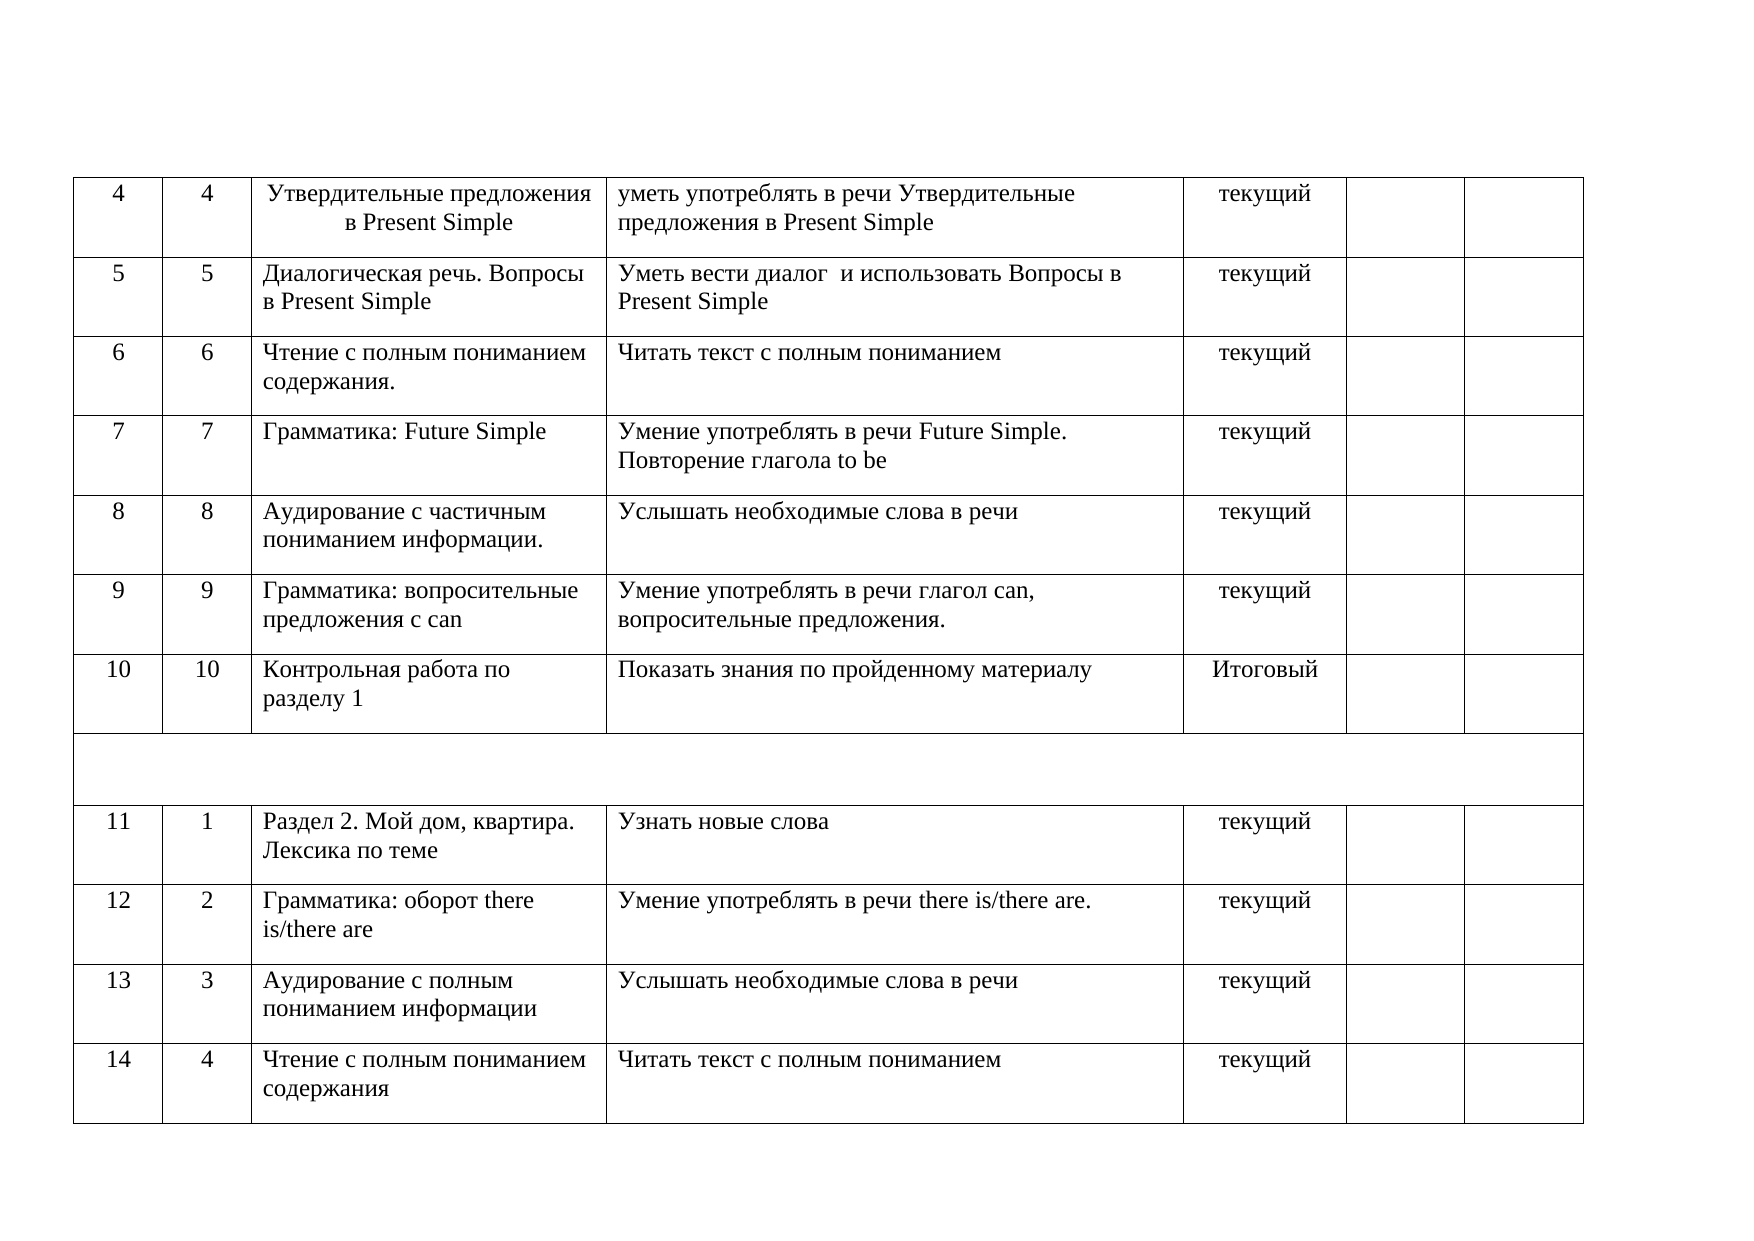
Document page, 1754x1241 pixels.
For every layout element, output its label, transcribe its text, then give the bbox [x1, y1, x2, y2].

table_cell 5 [163, 258, 251, 336]
table_cell 8 [163, 496, 251, 574]
table_cell текущий [1184, 337, 1346, 415]
table_cell Уметь вести диалог и использовать Вопросы в Present Simple [607, 258, 1183, 336]
table_cell 10 [163, 655, 251, 733]
table_cell Грамматика: вопросительные предложения c can [252, 575, 606, 653]
table_cell 14 [74, 1044, 162, 1122]
table_cell [1465, 496, 1583, 574]
table_cell текущий [1184, 258, 1346, 336]
table_cell текущий [1184, 1044, 1346, 1122]
table_cell Умение употреблять в речи глагол can, вопросительные предложения. [607, 575, 1183, 653]
table_cell [1347, 258, 1464, 336]
table_cell 7 [74, 416, 162, 495]
table_cell [1465, 1044, 1583, 1122]
table_cell Умение употреблять в речи Future Simple. Повторение глагола to be [607, 416, 1183, 495]
table_cell Диалогическая речь. Вопросы в Present Simple [252, 258, 606, 336]
table_cell [1465, 575, 1583, 653]
table_cell 1 [163, 806, 251, 884]
table_cell [1347, 178, 1464, 257]
table_cell Аудирование с частичным пониманием информации. [252, 496, 606, 574]
table_cell Чтение с полным пониманием содержания. [252, 337, 606, 415]
table_cell Услышать необходимые слова в речи [607, 965, 1183, 1043]
table_cell 7 [163, 416, 251, 495]
table_cell Узнать новые слова [607, 806, 1183, 884]
table_cell Читать текст с полным пониманием [607, 337, 1183, 415]
table_cell Грамматика: Future Simple [252, 416, 606, 495]
table_cell 4 [163, 178, 251, 257]
table_cell [1347, 806, 1464, 884]
table_cell 5 [74, 258, 162, 336]
table_cell текущий [1184, 965, 1346, 1043]
table_cell [1347, 965, 1464, 1043]
table_cell 9 [74, 575, 162, 653]
table_cell уметь употреблять в речи Утвердительные предложения в Present Simple [607, 178, 1183, 257]
table_cell Грамматика: оборот there is/there are [252, 885, 606, 964]
table_cell [1465, 416, 1583, 495]
table_cell Показать знания по пройденному материалу [607, 655, 1183, 733]
table_cell [1465, 337, 1583, 415]
table_cell 10 [74, 655, 162, 733]
table_cell [1347, 885, 1464, 964]
table_cell Читать текст с полным пониманием [607, 1044, 1183, 1122]
table_cell Утвердительные предложения в Present Simple [252, 178, 606, 257]
table_cell [1347, 1044, 1464, 1122]
table_cell Чтение с полным пониманием содержания [252, 1044, 606, 1122]
table_cell [1465, 965, 1583, 1043]
table_cell [1347, 496, 1464, 574]
table_cell Аудирование с полным пониманием информации [252, 965, 606, 1043]
table_cell 2 [163, 885, 251, 964]
table_cell 9 [163, 575, 251, 653]
table_cell 12 [74, 885, 162, 964]
table_cell [74, 734, 1583, 805]
table_cell текущий [1184, 416, 1346, 495]
table_cell [1465, 258, 1583, 336]
table_cell Итоговый [1184, 655, 1346, 733]
table_cell [1347, 416, 1464, 495]
table_cell 13 [74, 965, 162, 1043]
table_cell 4 [163, 1044, 251, 1122]
table_cell 11 [74, 806, 162, 884]
table_cell [1347, 337, 1464, 415]
table_cell Контрольная работа по разделу 1 [252, 655, 606, 733]
table_cell [1347, 575, 1464, 653]
table_cell текущий [1184, 885, 1346, 964]
table_cell 4 [74, 178, 162, 257]
table_cell текущий [1184, 178, 1346, 257]
table_cell 6 [74, 337, 162, 415]
table_cell 8 [74, 496, 162, 574]
table_cell 3 [163, 965, 251, 1043]
table_cell Умение употреблять в речи there is/there are. [607, 885, 1183, 964]
table_cell [1465, 655, 1583, 733]
table_cell [1465, 178, 1583, 257]
table_cell 6 [163, 337, 251, 415]
table_cell [1465, 806, 1583, 884]
table_cell текущий [1184, 575, 1346, 653]
table_cell Раздел 2. Мой дом, квартира. Лексика по теме [252, 806, 606, 884]
table_cell [1465, 885, 1583, 964]
table_cell текущий [1184, 496, 1346, 574]
table_cell текущий [1184, 806, 1346, 884]
table_cell [1347, 655, 1464, 733]
table_cell Услышать необходимые слова в речи [607, 496, 1183, 574]
